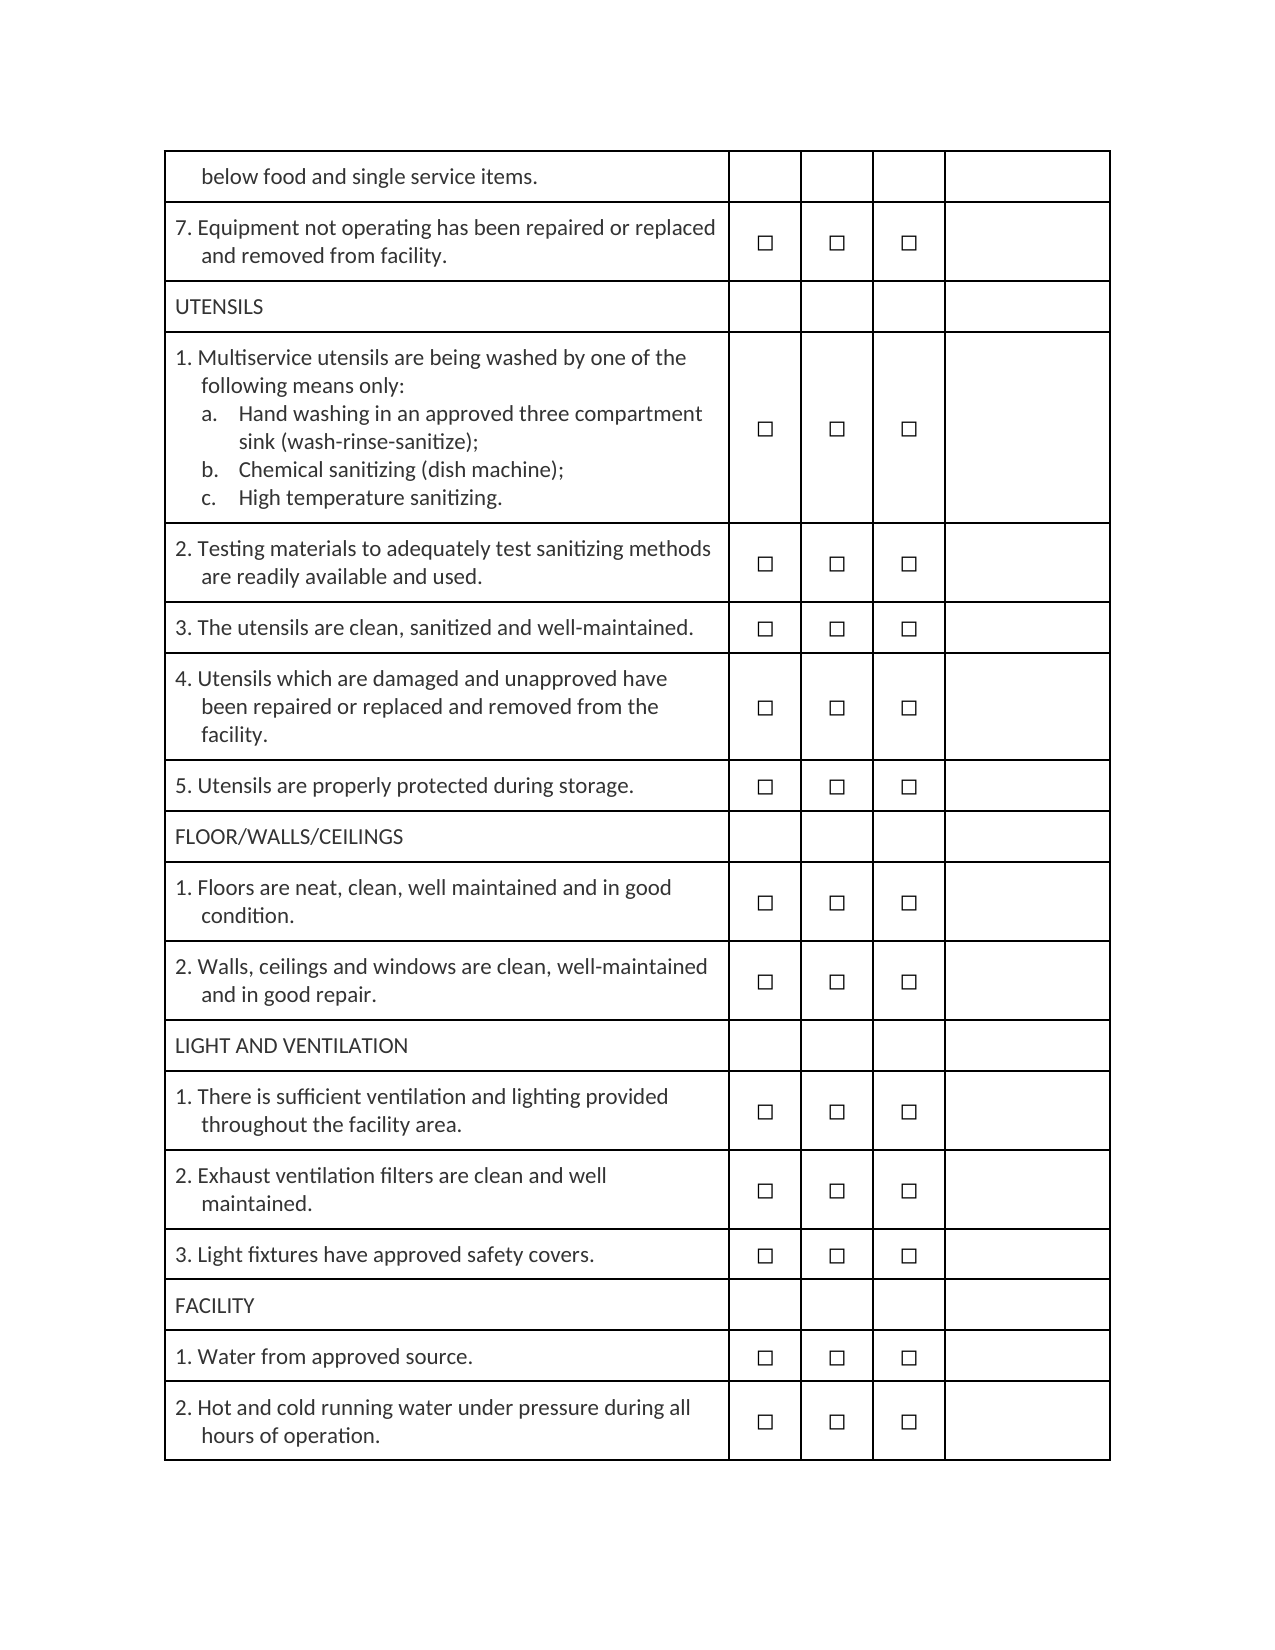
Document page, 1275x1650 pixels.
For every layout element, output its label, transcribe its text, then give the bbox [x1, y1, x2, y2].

table_cell 5. Utensils are properly protected during storage. [166, 761, 728, 810]
table_cell ◻ [874, 761, 944, 810]
table_cell ◻ [802, 942, 872, 1018]
table_cell ◻ [802, 1230, 872, 1278]
table_cell ◻ [802, 333, 872, 522]
table_cell ◻ [730, 761, 800, 810]
table_cell 3. The utensils are clean, sanitized and well-maintained. [166, 603, 728, 652]
table_cell [874, 282, 944, 331]
table_cell ◻ [802, 654, 872, 759]
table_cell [166, 152, 728, 201]
table_cell [946, 812, 1109, 861]
table_cell UTENSILS [166, 282, 728, 331]
table_cell [802, 282, 872, 331]
table_cell 7. Equipment not operating has been repaired or replaced and removed from facility. [166, 203, 728, 280]
table_cell ◻ [802, 1331, 872, 1380]
table_cell ◻ [802, 152, 872, 201]
table_cell [874, 1280, 944, 1329]
table_cell ◻ [874, 1382, 944, 1459]
table_cell ◻ [802, 863, 872, 939]
table_cell ◻ [874, 203, 944, 280]
table_cell ◻ [730, 1331, 800, 1380]
table_cell [946, 1021, 1109, 1069]
table_cell [946, 333, 1109, 522]
table_cell [946, 654, 1109, 759]
table_cell ◻ [730, 1230, 800, 1278]
table_cell [730, 1021, 800, 1069]
table_cell ◻ [730, 654, 800, 759]
table_cell [946, 1230, 1109, 1278]
table_cell [802, 1021, 872, 1069]
table_cell ◻ [730, 603, 800, 652]
table_cell [946, 942, 1109, 1018]
table_cell ◻ [802, 1072, 872, 1148]
table_cell ◻ [730, 203, 800, 280]
table_cell 2. Testing materials to adequately test sanitizing methods are readily available and used. [166, 524, 728, 601]
table_cell [946, 761, 1109, 810]
table_cell ◻ [874, 152, 944, 201]
table_cell [946, 863, 1109, 939]
table_cell ◻ [730, 942, 800, 1018]
table_cell [874, 812, 944, 861]
table_cell [730, 812, 800, 861]
table_cell ◻ [730, 1382, 800, 1459]
table_cell ◻ [730, 333, 800, 522]
table_cell [946, 1151, 1109, 1227]
table_cell FACILITY [166, 1280, 728, 1329]
table_cell 2. Exhaust ventilation filters are clean and well maintained. [166, 1151, 728, 1227]
table_cell 1. Water from approved source. [166, 1331, 728, 1380]
table_cell [946, 1331, 1109, 1380]
table_cell [946, 282, 1109, 331]
table_cell ◻ [802, 1151, 872, 1227]
table_cell [730, 282, 800, 331]
table_cell [946, 1072, 1109, 1148]
table_cell [946, 152, 1109, 201]
table_cell ◻ [874, 603, 944, 652]
table_cell 2. Walls, ceilings and windows are clean, well-maintained and in good repair. [166, 942, 728, 1018]
table_cell [874, 1021, 944, 1069]
table_cell ◻ [730, 1151, 800, 1227]
table_cell ◻ [730, 152, 800, 201]
table_cell [802, 812, 872, 861]
table_cell [946, 603, 1109, 652]
table_cell [946, 524, 1109, 601]
table_cell ◻ [874, 524, 944, 601]
table_cell [946, 1382, 1109, 1459]
table_cell LIGHT AND VENTILATION [166, 1021, 728, 1069]
table_cell [730, 1280, 800, 1329]
table_cell ◻ [874, 1072, 944, 1148]
table_cell ◻ [802, 603, 872, 652]
table_cell ◻ [874, 1331, 944, 1380]
table_cell ◻ [802, 1382, 872, 1459]
table_cell 1. Floors are neat, clean, well maintained and in good condition. [166, 863, 728, 939]
table_cell 2. Hot and cold running water under pressure during all hours of operation. [166, 1382, 728, 1459]
table_cell ◻ [730, 524, 800, 601]
table_cell ◻ [874, 1151, 944, 1227]
table_cell ◻ [874, 654, 944, 759]
table_cell ◻ [730, 1072, 800, 1148]
table_cell ◻ [802, 203, 872, 280]
table_cell [946, 203, 1109, 280]
table_cell ◻ [802, 761, 872, 810]
table_cell ◻ [874, 942, 944, 1018]
table_cell ◻ [874, 863, 944, 939]
table_cell ◻ [802, 524, 872, 601]
table_cell [946, 1280, 1109, 1329]
table_cell ◻ [730, 863, 800, 939]
table_cell FLOOR/WALLS/CEILINGS [166, 812, 728, 861]
table_cell 1. There is sufficient ventilation and lighting provided throughout the facility area. [166, 1072, 728, 1148]
table_cell ◻ [874, 1230, 944, 1278]
table_cell 3. Light fixtures have approved safety covers. [166, 1230, 728, 1278]
table_cell [802, 1280, 872, 1329]
table_cell ◻ [874, 333, 944, 522]
table_cell 1. Multiservice utensils are being washed by one of the following means only: Hand washing in an approved three compartment sink (wash-rinse-sanitize); Chemical sanitizing (dish machine); High temperature sanitizing. [166, 333, 728, 522]
table_cell 4. Utensils which are damaged and unapproved have been repaired or replaced and removed from the facility. [166, 654, 728, 759]
